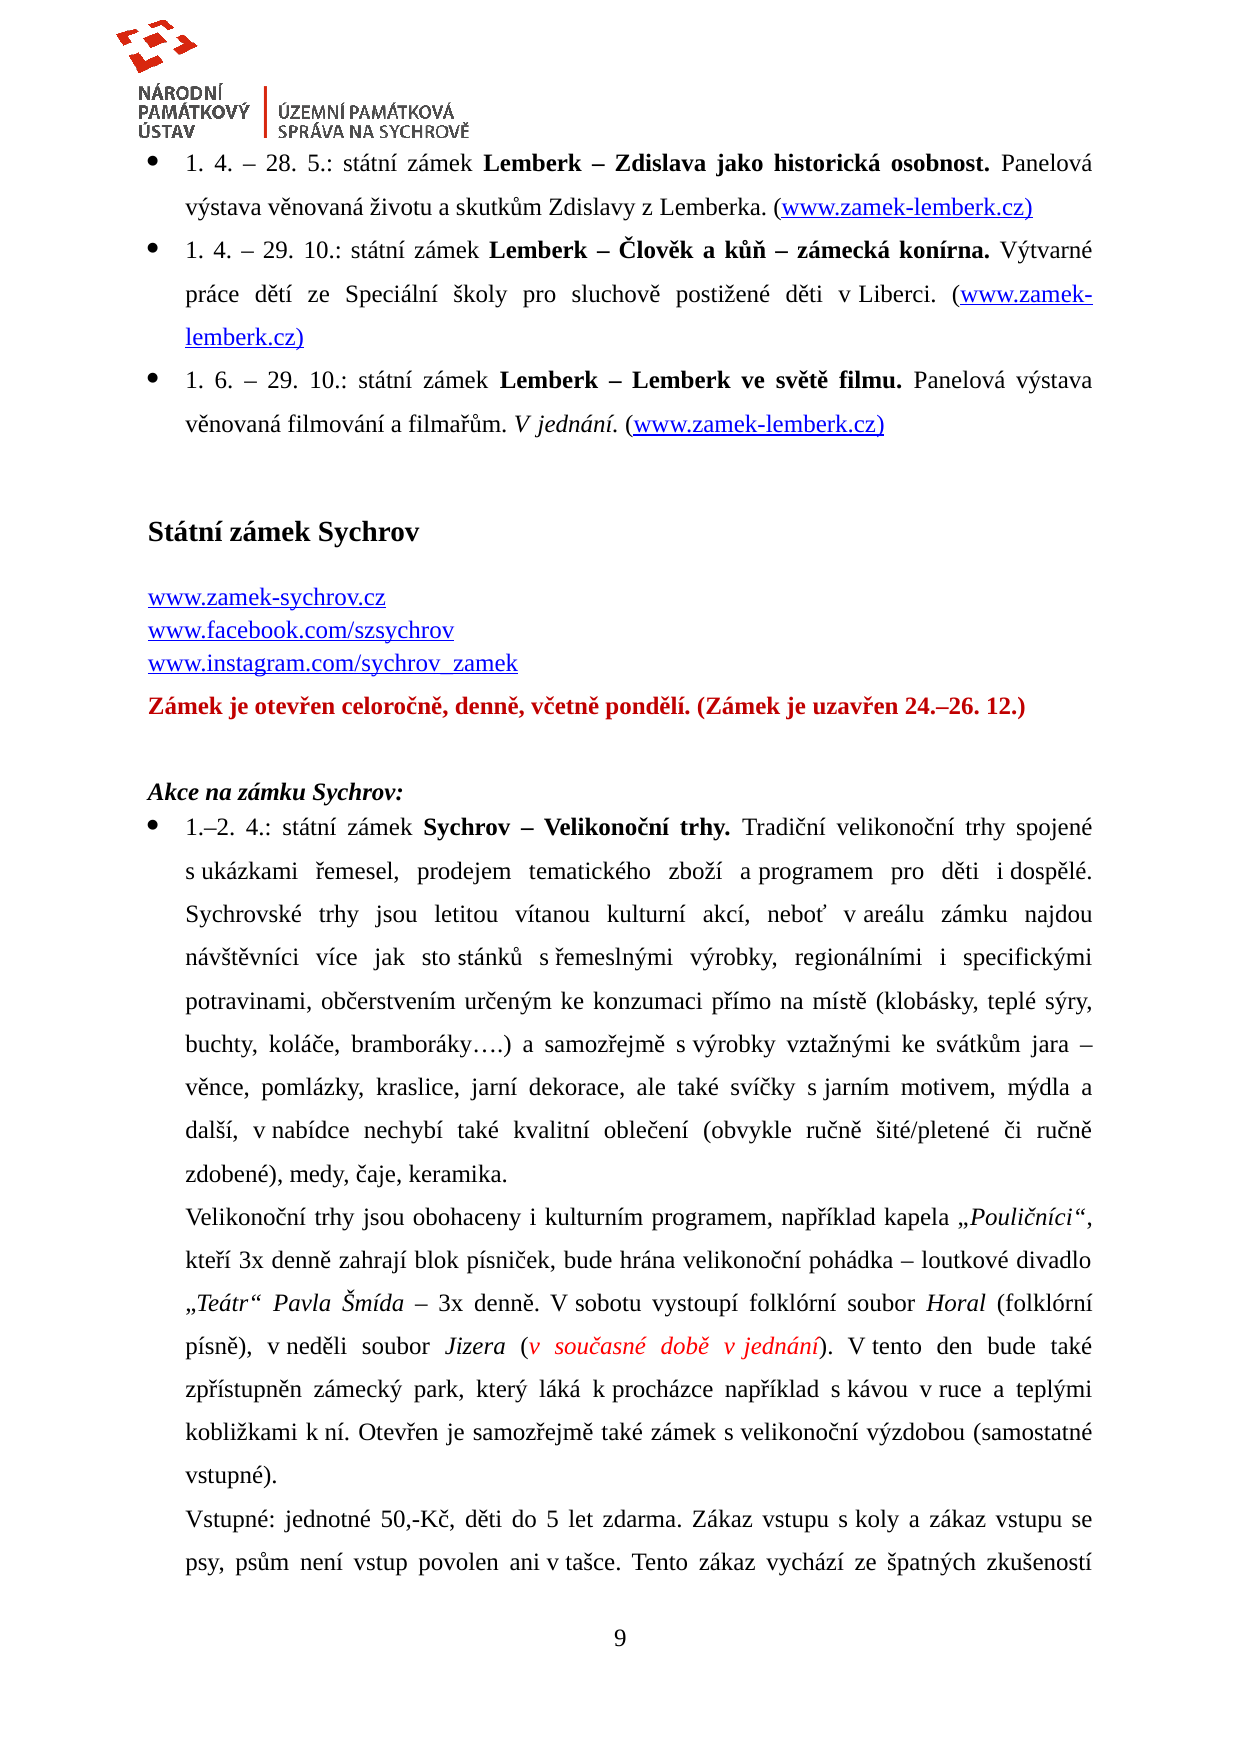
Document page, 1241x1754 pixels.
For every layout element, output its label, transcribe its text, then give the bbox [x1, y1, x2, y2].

text www.zamek-sychrov.cz [148, 582, 1093, 610]
picture [116, 20, 469, 138]
text 1. 4. – 28. 5.: státní zámek Lemberk – Zdislava jako historická osobnost. Panelová výstava věnovaná životu a skutkům Zdislavy z Lemberka. (www.zamek-lemberk.cz) [148, 148, 1093, 220]
list Velikonoční trhy jsou obohaceny i kulturním programem, například kapela „Pouličníci“, kteří 3x denně zahrají blok písniček, bude hrána velikonoční pohádka – loutkové divadlo „Teátr“ Pavla Šmída – 3x denně. V sobotu vystoupí folklórní soubor Horal (folklórní písně), v neděli soubor Jizera (v současné době v jednání). V tento den bude také zpřístupněn zámecký park, který láká k procházce například s kávou v ruce a teplými kobližkami k ní. Otevřen je samozřejmě také zámek s velikonoční výzdobou (samostatné vstupné). [185, 1202, 1093, 1489]
text 1.–2. 4.: státní zámek Sychrov – Velikonoční trhy. Tradiční velikonoční trhy spojené s ukázkami řemesel, prodejem tematického zboží a programem pro děti i dospělé. Sychrovské trhy jsou letitou vítanou kulturní akcí, neboť v areálu zámku najdou návštěvníci více jak sto stánků s řemeslnými výrobky, regionálními i specifickými potravinami, občerstvením určeným ke konzumaci přímo na místě (klobásky, teplé sýry, buchty, koláče, bramboráky….) a samozřejmě s výrobky vztažnými ke svátkům jara – věnce, pomlázky, kraslice, jarní dekorace, ale také svíčky s jarním motivem, mýdla a další, v nabídce nechybí také kvalitní oblečení (obvykle ručně šité/pletené či ručně zdobené), medy, čaje, keramika. [148, 812, 1093, 1187]
list www.instagram.com/sychrov_zamek [148, 648, 1093, 676]
text Akce na zámku Sychrov: [148, 777, 1093, 806]
subtitle Státní zámek Sychrov [148, 514, 1093, 548]
text 1. 4. – 29. 10.: státní zámek Lemberk – Člověk a kůň – zámecká konírna. Výtvarné práce dětí ze Speciální školy pro sluchově postižené děti v Liberci. (www.zamek-lemberk.cz) [148, 235, 1093, 351]
list Zámek je otevřen celoročně, denně, včetně pondělí. (Zámek je uzavřen 24.–26. 12.) [148, 691, 1093, 719]
text www.facebook.com/szsychrov [148, 615, 1093, 643]
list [185, 1504, 1093, 1576]
text 1. 6. – 29. 10.: státní zámek Lemberk – Lemberk ve světě filmu. Panelová výstava věnovaná filmování a filmařům. V jednání. (www.zamek-lemberk.cz) [148, 365, 1093, 438]
